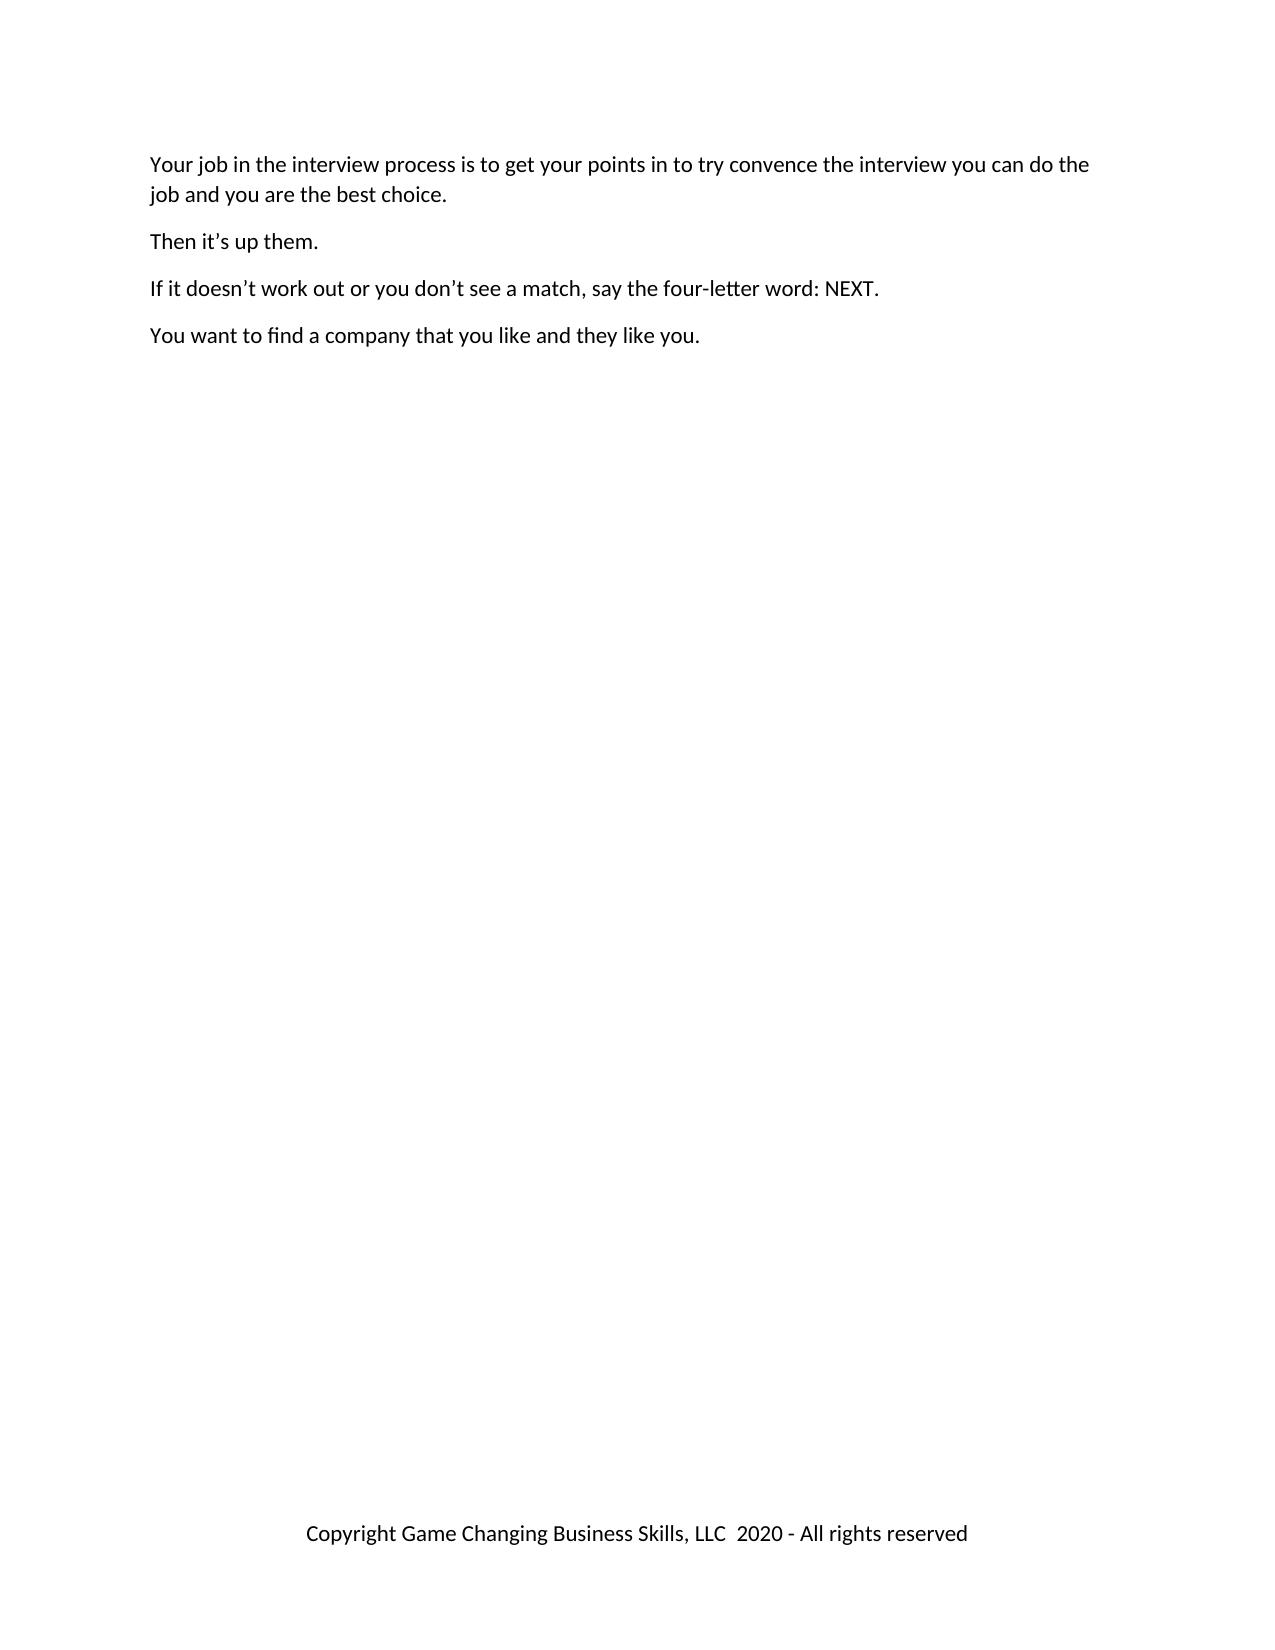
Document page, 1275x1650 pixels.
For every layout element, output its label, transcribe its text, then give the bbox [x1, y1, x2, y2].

text You want to find a company that you like and they like you. [150, 321, 1125, 349]
text Then it’s up them. [150, 227, 1125, 255]
text Your job in the interview process is to get your points in to try convence the interview you can do the job and you are the best choice. [150, 150, 1125, 208]
text If it doesn’t work out or you don’t see a match, say the four-letter word: NEXT. [150, 274, 1125, 302]
